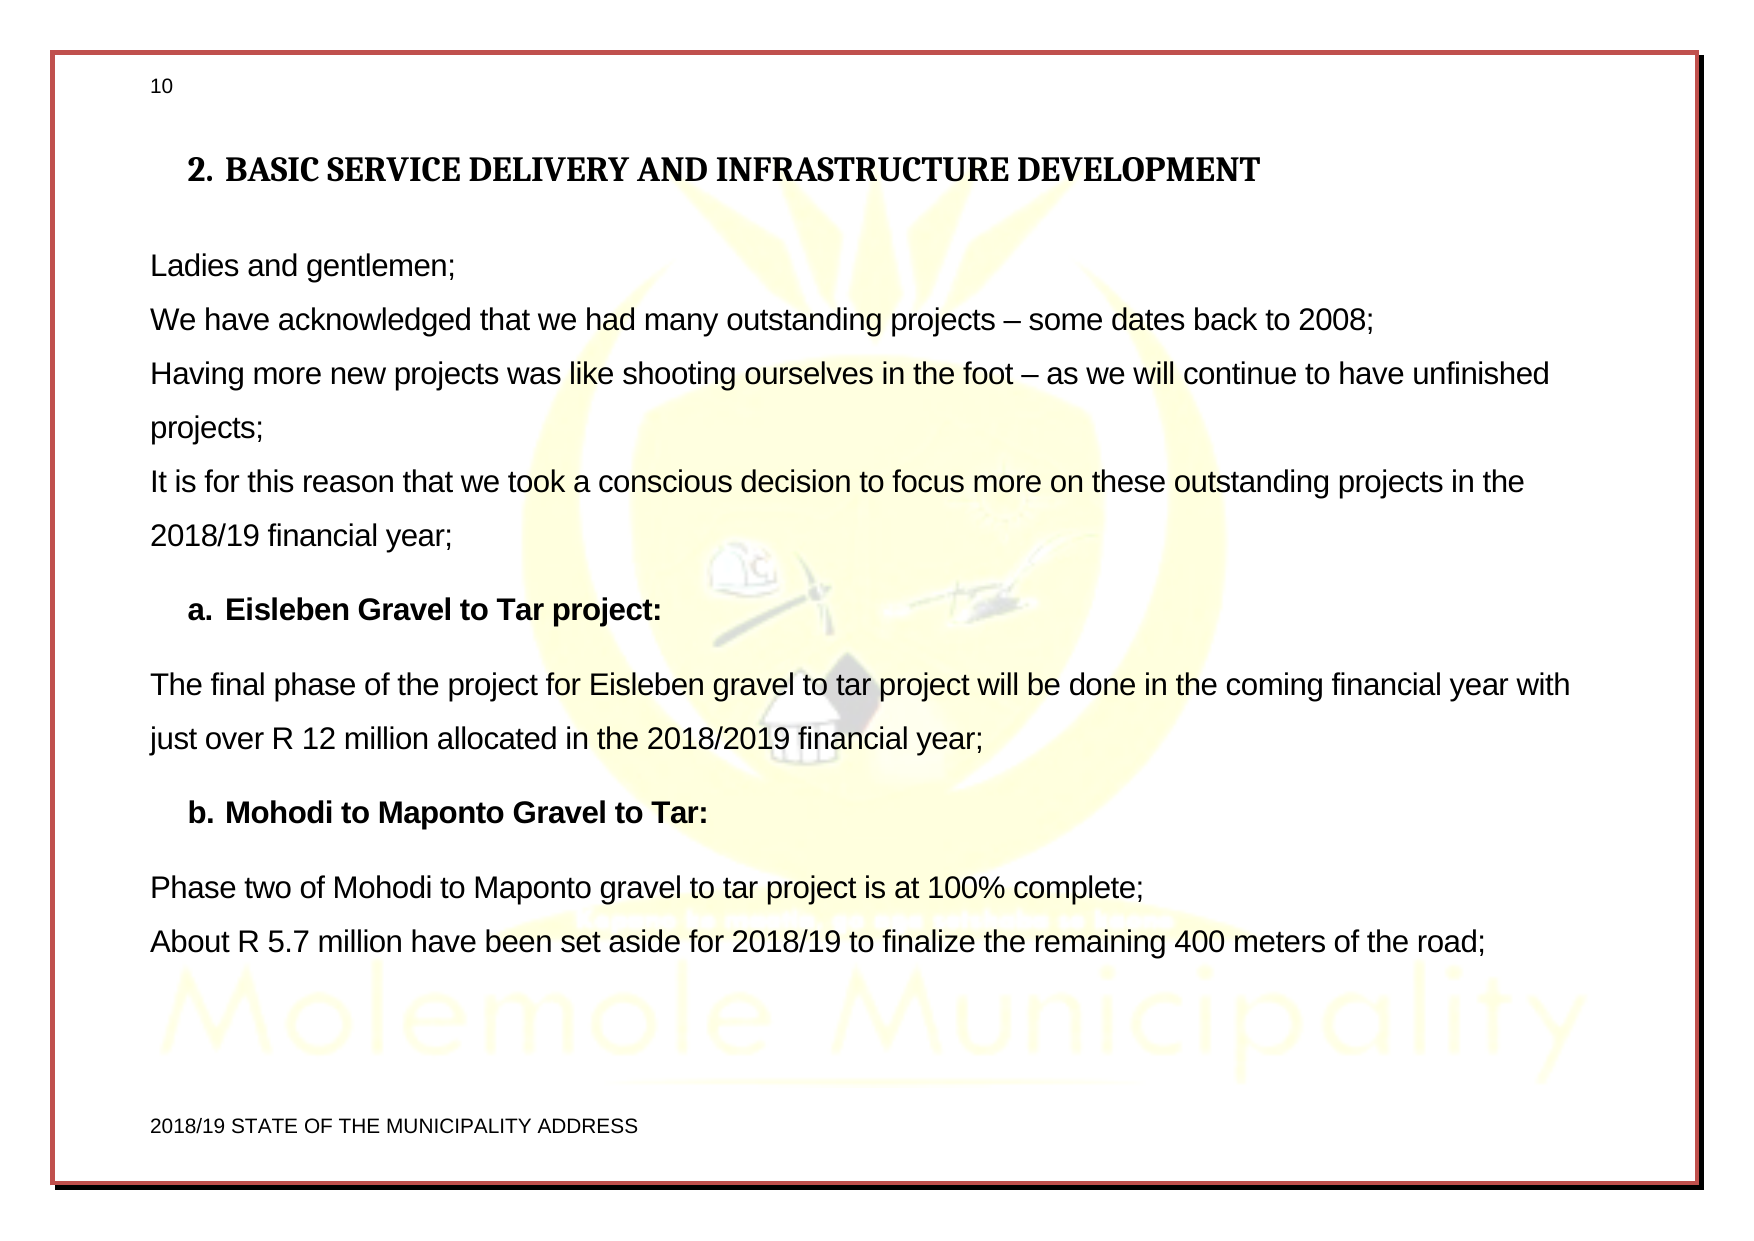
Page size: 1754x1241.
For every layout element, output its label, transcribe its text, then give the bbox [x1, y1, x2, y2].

subtitle BASIC SERVICE DELIVERY AND INFRASTRUCTURE DEVELOPMENT [187, 150, 1599, 191]
text Phase two of Mohodi to Maponto gravel to tar project is at 100% complete; [150, 869, 1599, 905]
text We have acknowledged that we had many outstanding projects – some dates back to 2008; [150, 301, 1599, 337]
text Having more new projects was like shooting ourselves in the foot – as we will continue to have unfinished projects; [150, 355, 1599, 445]
text Ladies and gentlemen; [150, 247, 1599, 283]
text About R 5.7 million have been set aside for 2018/19 to finalize the remaining 400 meters of the road; [150, 923, 1599, 959]
text The final phase of the project for Eisleben gravel to tar project will be done in the coming financial year with just over R 12 million allocated in the 2018/2019 financial year; [150, 666, 1599, 756]
list Eisleben Gravel to Tar project: [187, 591, 1599, 627]
text It is for this reason that we took a conscious decision to focus more on these outstanding projects in the 2018/19 financial year; [150, 463, 1599, 552]
list Mohodi to Maponto Gravel to Tar: [187, 794, 1599, 830]
